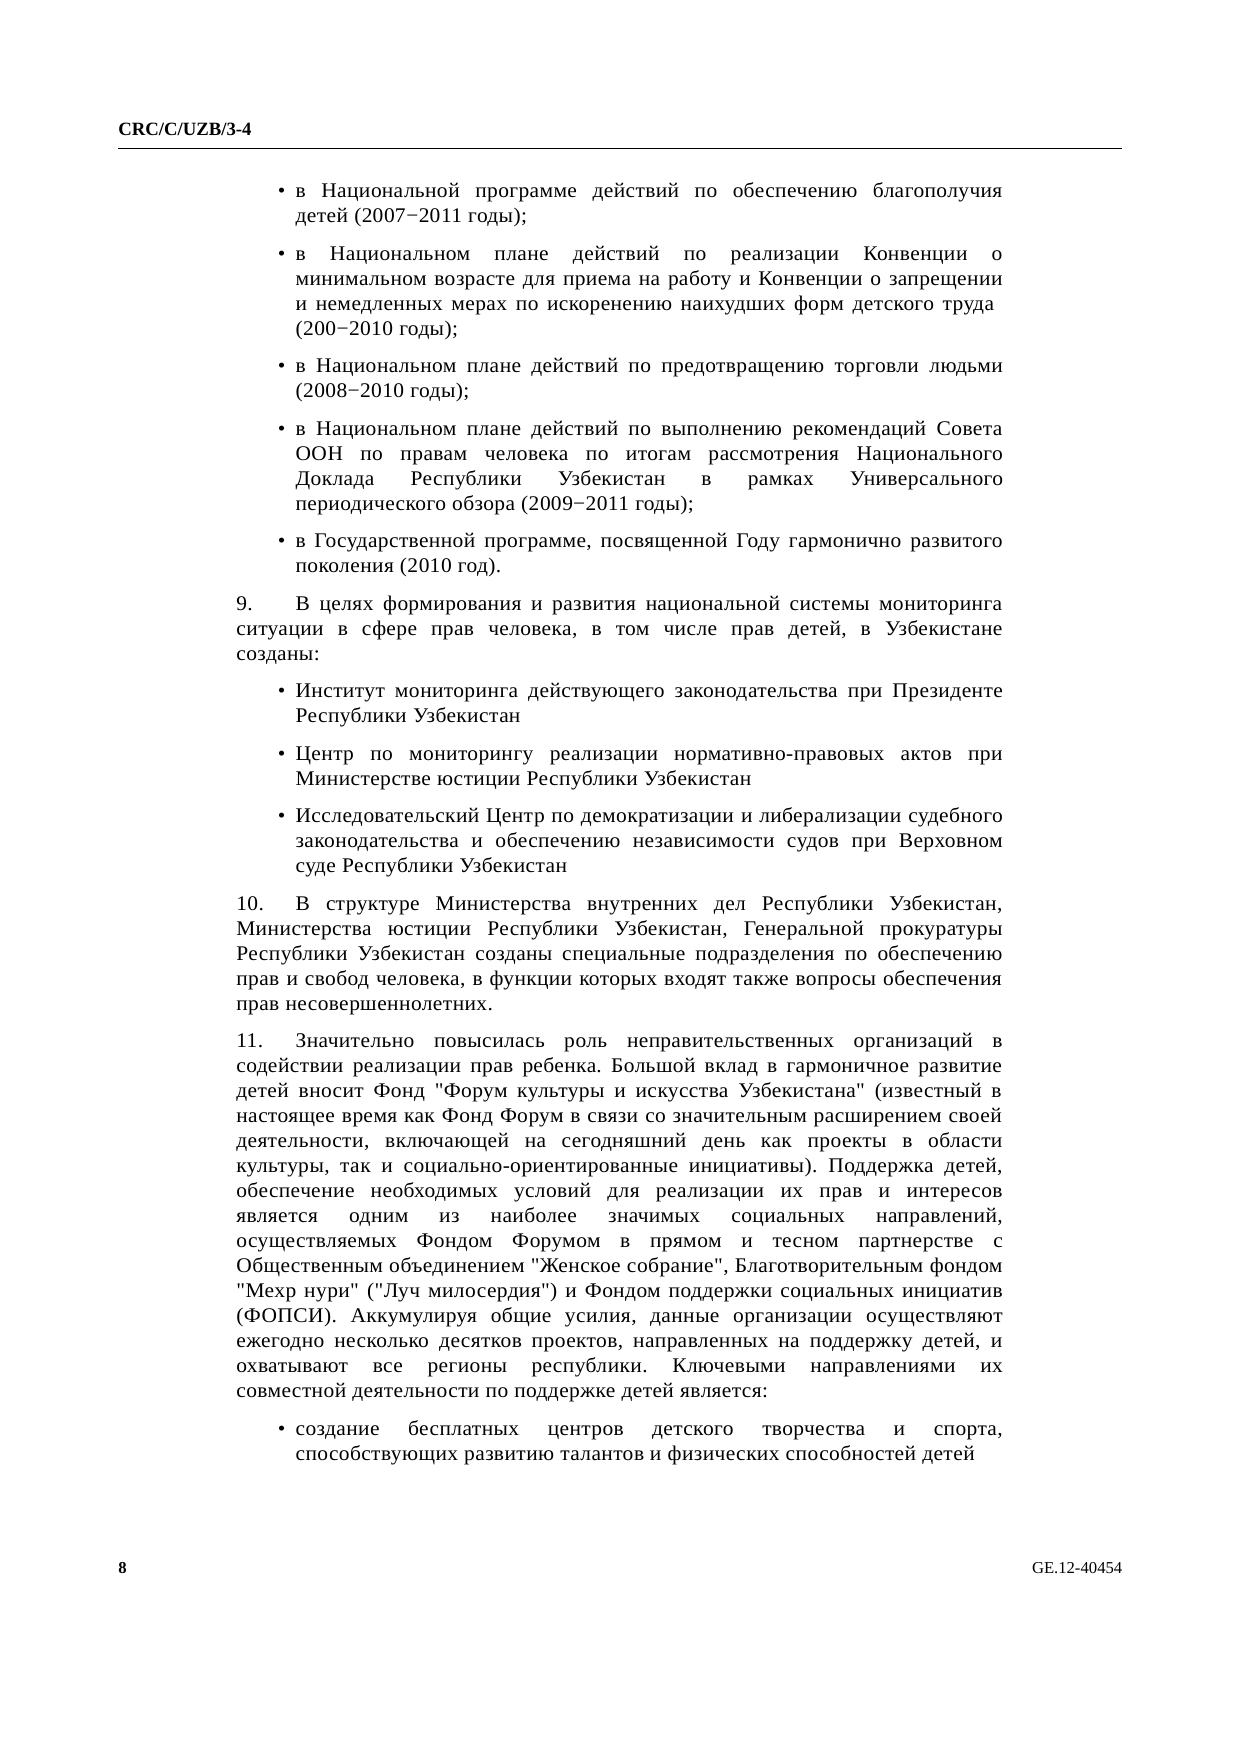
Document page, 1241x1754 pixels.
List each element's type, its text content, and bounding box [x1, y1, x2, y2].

list Институт мониторинга действующего законодательства при Президенте Республики Узбекистан [278, 677, 1004, 727]
list в Государственной программе, посвященной Году гармонично развитого поколения (2010 год). [278, 527, 1004, 577]
list создание бесплатных центров детского творчества и спорта, способствующих развитию талантов и физических способностей детей [278, 1415, 1004, 1465]
list в Национальной программе действий по обеспечению благополучия детей (2007−2011 годы); [278, 177, 1004, 227]
list в Национальном плане действий по реализации Конвенции о минимальном возрасте для приема на работу и Конвенции о запрещении и немедленных мерах по искоренению наихудших форм детского труда (200−2010 годы); [278, 240, 1004, 340]
list в Национальном плане действий по выполнению рекомендаций Совета ООН по правам человека по итогам рассмотрения Национального Доклада Республики Узбекистан в рамках Универсального периодического обзора (2009−2011 годы); [278, 415, 1004, 515]
list Исследовательский Центр по демократизации и либерализации судебного законодательства и обеспечению независимости судов при Верховном суде Республики Узбекистан [278, 802, 1004, 877]
text 11. Значительно повысилась роль неправительственных организаций в содействии реализации прав ребенка. Большой вклад в гармоничное развитие детей вносит Фонд "Форум культуры и искусства Узбекистана" (известный в настоящее время как Фонд Форум в связи со значительным расширением своей деятельности, включающей на сегодняшний день как проекты в области культуры, так и социально-ориентированные инициативы). Поддержка детей, обеспечение необходимых условий для реализации их прав и интересов является одним из наиболее значимых социальных направлений, осуществляемых Фондом Форумом в прямом и тесном партнерстве с Общественным объединением "Женское собрание", Благотворительным фондом "Мехр нури" ("Луч милосердия") и Фондом поддержки социальных инициатив (ФОПСИ). Аккумулируя общие усилия, данные организации осуществляют ежегодно несколько десятков проектов, направленных на поддержку детей, и охватывают все регионы республики. Ключевыми направлениями их совместной деятельности по поддержке детей является: [236, 1027, 1004, 1402]
list Центр по мониторингу реализации нормативно-правовых актов при Министерстве юстиции Республики Узбекистан [278, 740, 1004, 790]
list в Национальном плане действий по предотвращению торговли людьми (2008−2010 годы); [278, 352, 1004, 402]
text 10. В структуре Министерства внутренних дел Республики Узбекистан, Министерства юстиции Республики Узбекистан, Генеральной прокуратуры Республики Узбекистан созданы специальные подразделения по обеспечению прав и свобод человека, в функции которых входят также вопросы обеспечения прав несовершеннолетних. [236, 890, 1004, 1015]
text 9. В целях формирования и развития национальной системы мониторинга ситуации в сфере прав человека, в том числе прав детей, в Узбекистане созданы: [236, 590, 1004, 665]
